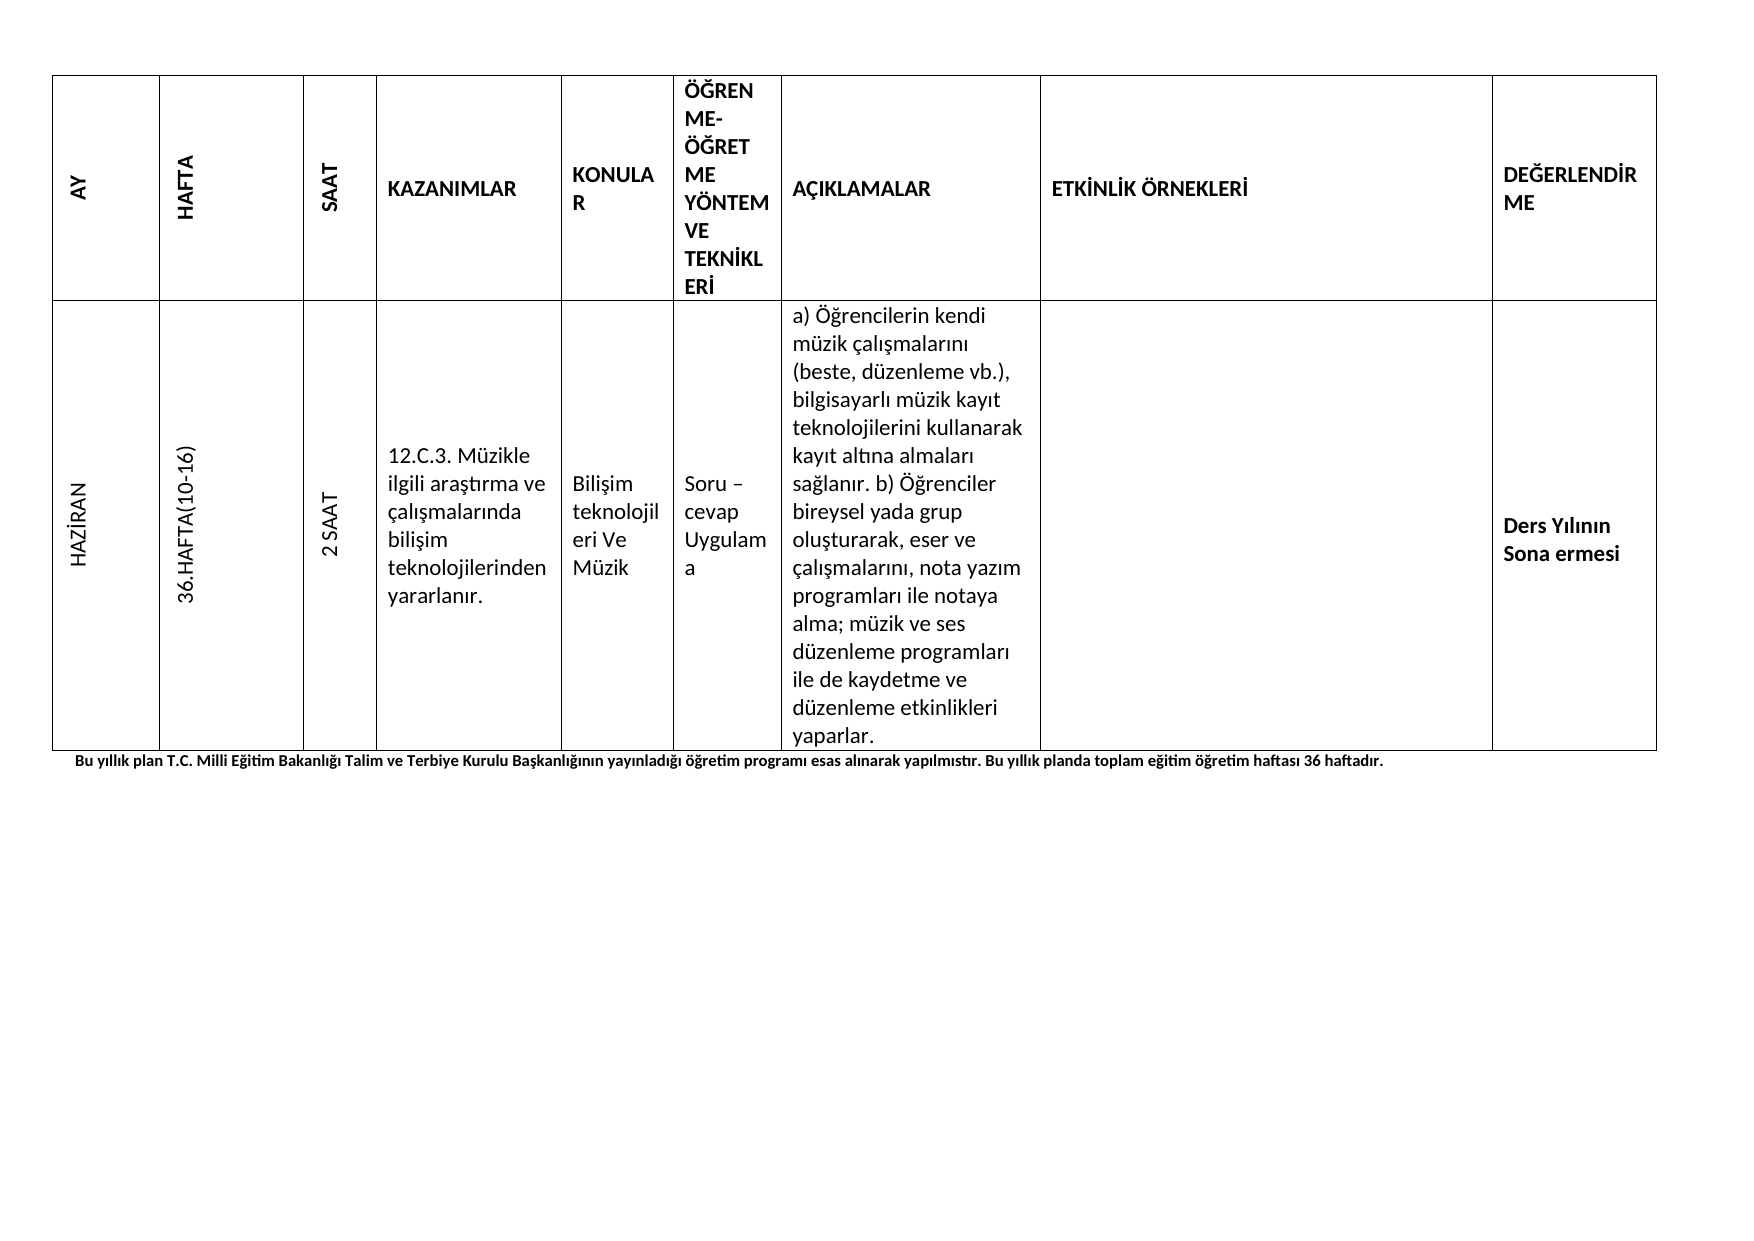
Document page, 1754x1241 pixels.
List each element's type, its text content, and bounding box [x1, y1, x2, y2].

table_cell 36.HAFTA(10-16) [160, 301, 303, 749]
table_cell Ders Yılının Sona ermesi [1493, 301, 1656, 749]
table_header AÇIKLAMALAR [782, 76, 1040, 300]
table_cell HAZİRAN [53, 301, 159, 749]
table_header DEĞERLENDİRME [1493, 76, 1656, 300]
table_header ETKİNLİK ÖRNEKLERİ [1041, 76, 1492, 300]
table_cell 12.C.3. Müzikle ilgili araştırma ve çalışmalarında bilişim teknolojilerinden yararlanır. [377, 301, 561, 749]
table_cell Bilişim teknolojileri Ve Müzik [562, 301, 673, 749]
table_header ÖĞRENME-ÖĞRETME YÖNTEM VE TEKNİKLERİ [674, 76, 781, 300]
table_cell Soru – cevap Uygulama [674, 301, 781, 749]
table_header KONULAR [562, 76, 673, 300]
table_header SAAT [304, 76, 376, 300]
table_cell [1041, 301, 1492, 749]
table_header KAZANIMLAR [377, 76, 561, 300]
text Bu yıllık plan T.C. Milli Eğitim Bakanlığı Talim ve Terbiye Kurulu Başkanlığının yayınladığı öğretim programı esas alınarak yapılmıstır. Bu yıllık planda toplam eğitim öğretim haftası 36 haftadır. [75, 751, 1679, 771]
table_header AY [53, 76, 159, 300]
table_header HAFTA [160, 76, 303, 300]
table_cell 2 SAAT [304, 301, 376, 749]
table_cell a) Öğrencilerin kendi müzik çalışmalarını (beste, düzenleme vb.), bilgisayarlı müzik kayıt teknolojilerini kullanarak kayıt altına almaları sağlanır. b) Öğrenciler bireysel yada grup oluşturarak, eser ve çalışmalarını, nota yazım programları ile notaya alma; müzik ve ses düzenleme programları ile de kaydetme ve düzenleme etkinlikleri yaparlar. [782, 301, 1040, 749]
